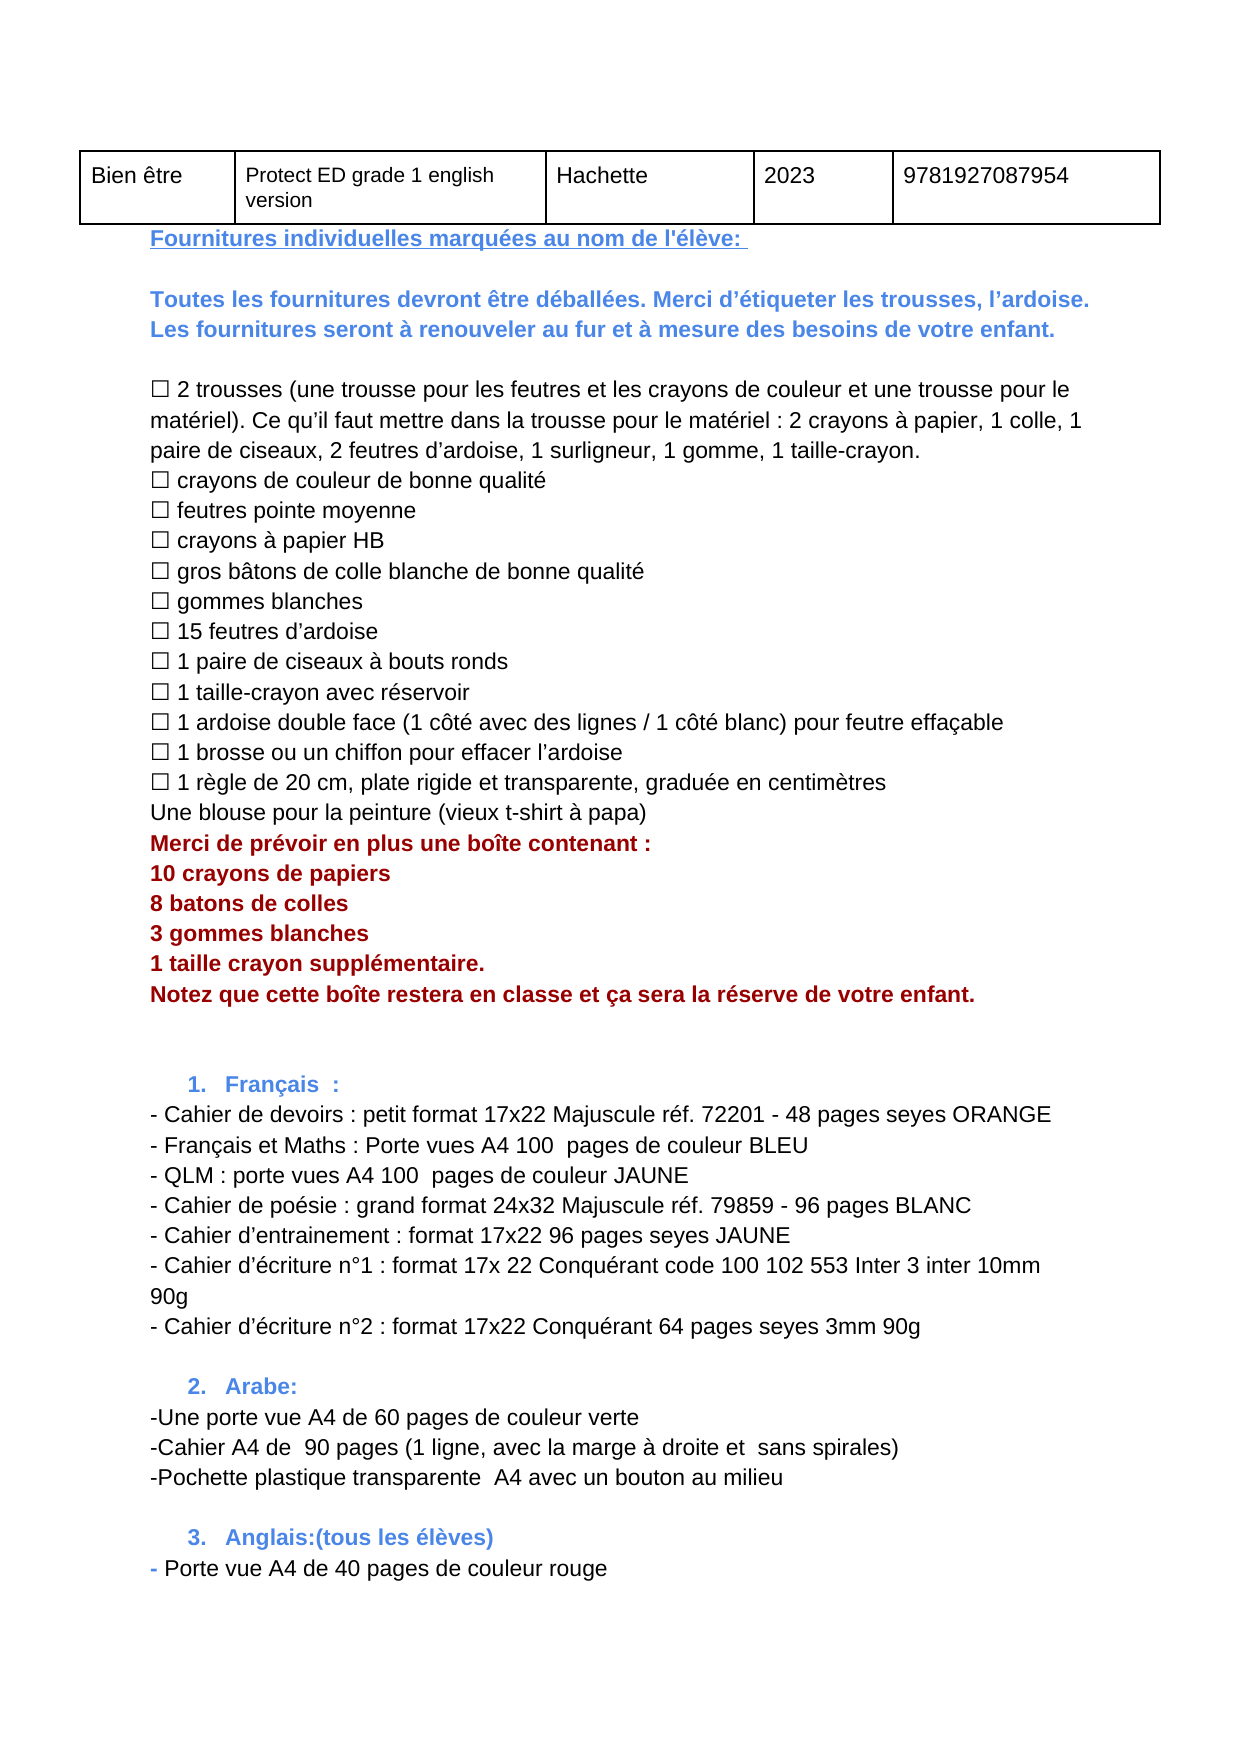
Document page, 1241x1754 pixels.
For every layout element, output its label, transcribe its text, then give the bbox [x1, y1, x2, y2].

text Les fournitures seront à renouveler au fur et à mesure des besoins de votre enfant. [150, 316, 1090, 342]
text Toutes les fournitures devront être déballées. Merci d’étiqueter les trousses, l’ardoise. [150, 286, 1090, 312]
text 1 taille crayon supplémentaire. [150, 950, 1090, 977]
text Une blouse pour la peinture (vieux t-shirt à papa) [150, 799, 1090, 826]
table_cell 2023 [755, 152, 892, 223]
text Notez que cette boîte restera en classe et ça sera la réserve de votre enfant. [150, 981, 1090, 1007]
list Anglais:(tous les élèves) [187, 1524, 1090, 1551]
list Français : [187, 1071, 1090, 1097]
text ☐ 15 feutres d’ardoise [150, 618, 1090, 644]
text Merci de prévoir en plus une boîte contenant : [150, 829, 1090, 856]
text - QLM : porte vues A4 100 pages de couleur JAUNE [150, 1162, 1090, 1188]
text ☐ 1 paire de ciseaux à bouts ronds [150, 648, 1090, 674]
text 10 crayons de papiers [150, 860, 1090, 886]
text -Une porte vue A4 de 60 pages de couleur verte [150, 1403, 1090, 1430]
text ☐ crayons de couleur de bonne qualité [150, 467, 1090, 493]
text Fournitures individuelles marquées au nom de l'élève: [150, 225, 1090, 252]
text ☐ 1 ardoise double face (1 côté avec des lignes / 1 côté blanc) pour feutre effaçable [150, 709, 1090, 735]
text - Cahier de poésie : grand format 24x32 Majuscule réf. 79859 - 96 pages BLANC [150, 1192, 1090, 1218]
text -Cahier A4 de 90 pages (1 ligne, avec la marge à droite et sans spirales) [150, 1434, 1090, 1460]
table_cell 9781927087954 [894, 152, 1159, 223]
text - Porte vue A4 de 40 pages de couleur rouge [150, 1554, 1090, 1581]
text ☐ 1 brosse ou un chiffon pour effacer l’ardoise [150, 739, 1090, 765]
table_cell Hachette [547, 152, 753, 223]
list Arabe: [187, 1373, 1090, 1399]
text ☐ gommes blanches [150, 588, 1090, 614]
text - Cahier de devoirs : petit format 17x22 Majuscule réf. 72201 - 48 pages seyes ORANGE [150, 1101, 1090, 1128]
text ☐ feutres pointe moyenne [150, 497, 1090, 523]
table_cell Bien être [81, 152, 234, 223]
text ☐ gros bâtons de colle blanche de bonne qualité [150, 558, 1090, 584]
text - Cahier d’écriture n°2 : format 17x22 Conquérant 64 pages seyes 3mm 90g [150, 1313, 1090, 1339]
table_cell Protect ED grade 1 english version [236, 152, 545, 223]
text 8 batons de colles [150, 890, 1090, 916]
text ☐ crayons à papier HB [150, 527, 1090, 554]
text ☐ 1 règle de 20 cm, plate rigide et transparente, graduée en centimètres [150, 769, 1090, 795]
text ☐ 1 taille-crayon avec réservoir [150, 678, 1090, 705]
text 3 gommes blanches [150, 920, 1090, 946]
text -Pochette plastique transparente A4 avec un bouton au milieu [150, 1464, 1090, 1490]
text - Cahier d’écriture n°1 : format 17x 22 Conquérant code 100 102 553 Inter 3 inter 10mm [150, 1252, 1090, 1279]
text ☐ 2 trousses (une trousse pour les feutres et les crayons de couleur et une trousse pour le matériel). Ce qu’il faut mettre dans la trousse pour le matériel : 2 crayons à papier, 1 colle, 1 paire de ciseaux, 2 feutres d’ardoise, 1 surligneur, 1 gomme, 1 taille-crayon. [150, 376, 1090, 463]
text 90g [150, 1283, 1090, 1309]
text - Français et Maths : Porte vues A4 100 pages de couleur BLEU [150, 1132, 1090, 1158]
text - Cahier d’entrainement : format 17x22 96 pages seyes JAUNE [150, 1222, 1090, 1248]
